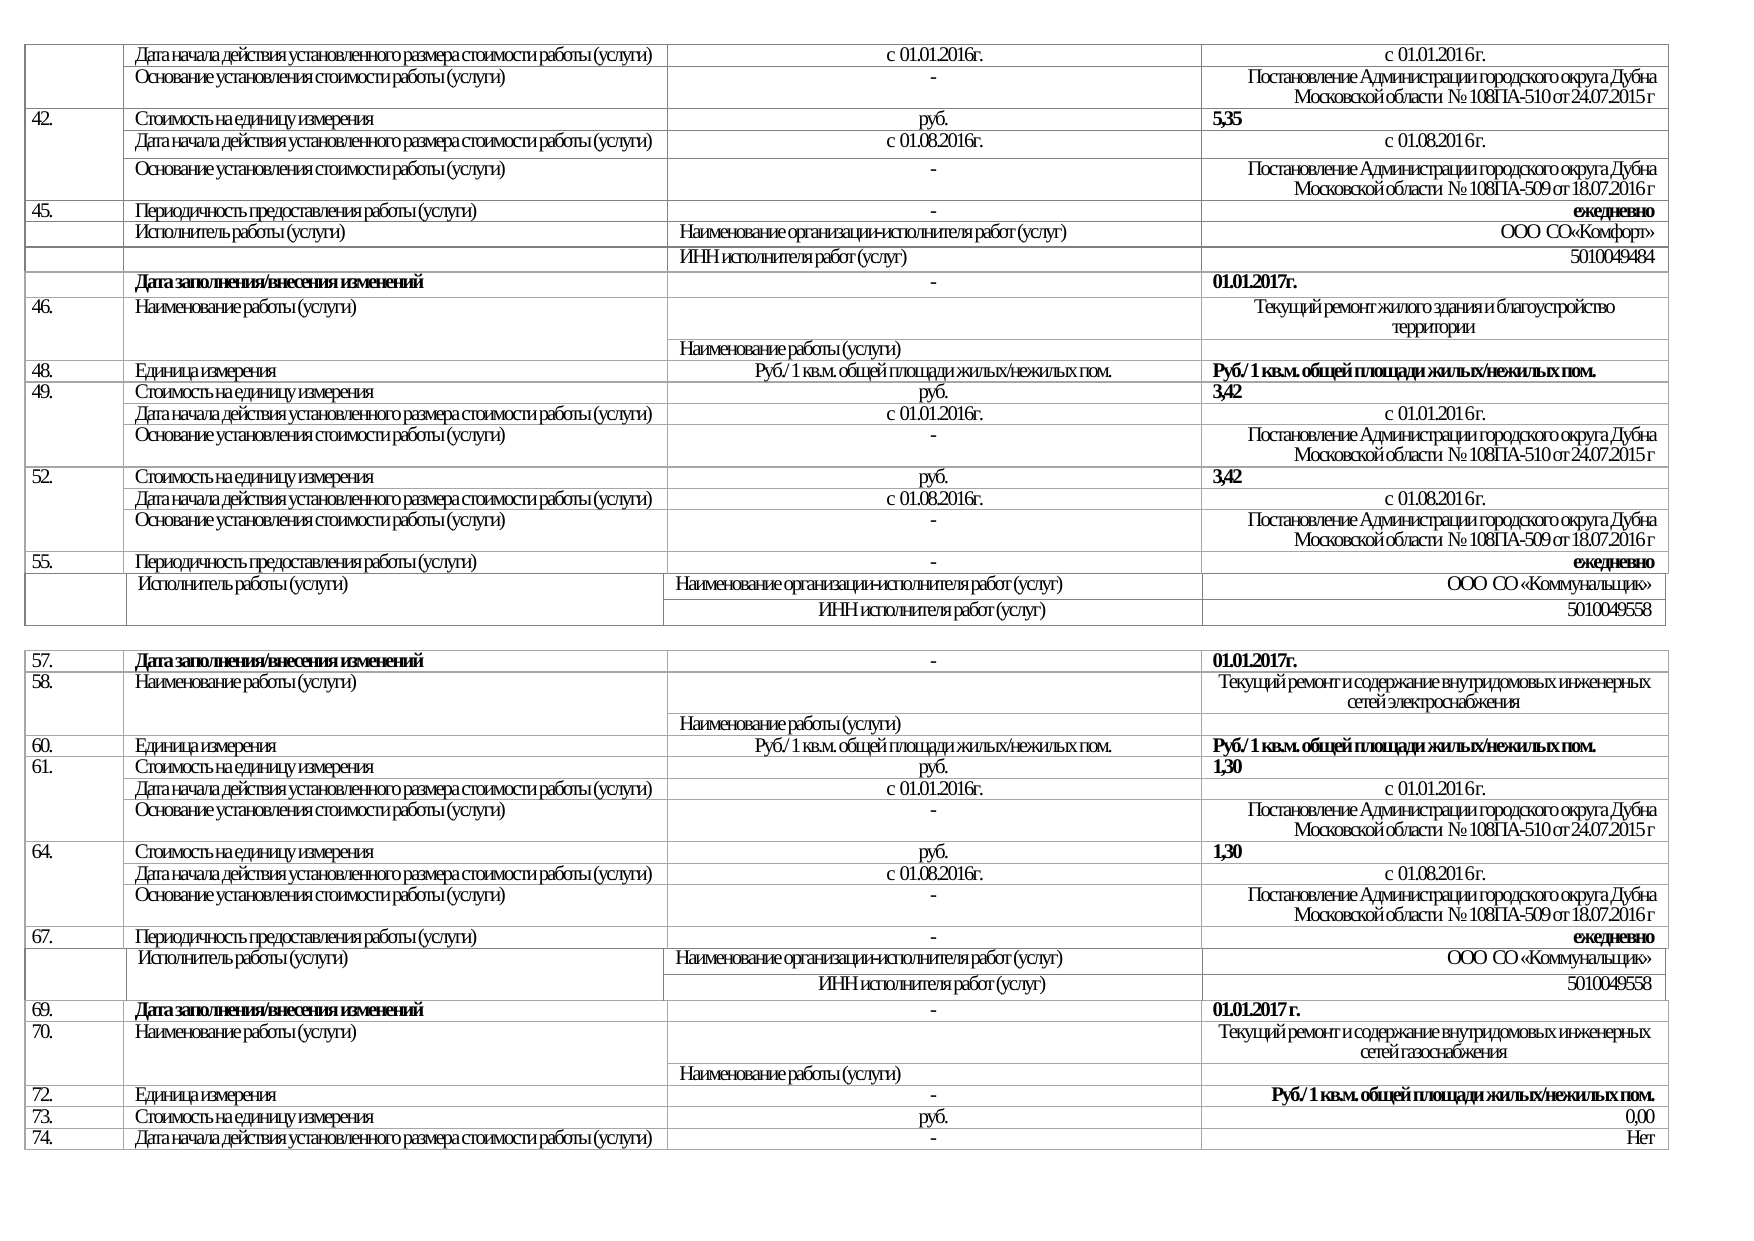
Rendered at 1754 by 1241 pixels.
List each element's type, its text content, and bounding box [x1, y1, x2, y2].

table_cell - [668, 510, 1201, 551]
table_cell [1202, 714, 1668, 735]
table_cell руб. [668, 757, 1201, 778]
table_cell - [668, 67, 1201, 108]
table_cell Наименование организации-исполнителя работ (услуг) [664, 574, 1202, 599]
table_cell ежедневно [1202, 201, 1668, 221]
table_cell [26, 248, 123, 271]
table_cell - [668, 273, 1201, 297]
table_cell 3,42 [1202, 468, 1668, 488]
table_cell с 01.08.2016г. [668, 864, 1201, 884]
table_cell Руб./ 1 кв.м. общей площади жилых/нежилых пом. [1202, 736, 1668, 756]
table_cell Дата заполнения/внесения изменений [124, 1001, 667, 1021]
table_cell [26, 927, 123, 947]
table_cell [668, 1022, 1201, 1063]
table_cell с 01.01.2016г. [668, 779, 1201, 799]
table_cell Наименование организации-исполнителя работ (услуг) [668, 222, 1201, 246]
table_cell - [668, 885, 1201, 926]
table_cell с 01.01.2016г. [1202, 779, 1668, 799]
table_cell Дата начала действия установленного размера стоимости работы (услуги) [124, 404, 667, 424]
table_cell 5010049484 [1202, 248, 1668, 271]
table_cell руб. [668, 842, 1201, 863]
table_cell Наименование работы (услуги) [124, 1022, 667, 1084]
table_cell [26, 574, 126, 625]
table_cell с 01.08.2016г. [1202, 864, 1668, 884]
table_cell с 01.08.2016г. [668, 131, 1201, 158]
table_cell Стоимость на единицу измерения [124, 468, 667, 488]
table_cell [26, 109, 123, 200]
table_cell 01.01.2017г. [1202, 273, 1668, 297]
table_cell Дата начала действия установленного размера стоимости работы (услуги) [124, 131, 667, 158]
table_cell Руб./ 1 кв.м. общей площади жилых/нежилых пом. [668, 361, 1201, 381]
table_cell Постановление Администрации городского округа Дубна Московской области № 108ПА-509 от 18.07.2016 г [1202, 510, 1668, 551]
table_cell Единица измерения [124, 361, 667, 381]
table_cell Исполнитель работы (услуги) [124, 222, 667, 246]
table_cell ООО СО«Комфорт» [1202, 222, 1668, 246]
table_cell [26, 1022, 123, 1084]
table_cell ООО СО «Коммунальщик» [1203, 574, 1665, 599]
table_cell Постановление Администрации городского округа Дубна Московской области № 108ПА-510 от 24.07.2015 г [1202, 425, 1668, 466]
table_cell Единица измерения [124, 736, 667, 756]
table_cell с 01.08.2016г. [668, 489, 1201, 509]
table_cell [1202, 340, 1668, 360]
table_cell [124, 248, 667, 271]
table_cell Основание установления стоимости работы (услуги) [124, 885, 667, 926]
table_cell ежедневно [1202, 927, 1668, 947]
table_cell Наименование организации-исполнителя работ (услуг) [664, 949, 1202, 973]
table_cell Наименование работы (услуги) [124, 673, 667, 735]
table_cell 01.01.2017 г. [1202, 1001, 1668, 1021]
table_cell Дата начала действия установленного размера стоимости работы (услуги) [124, 779, 667, 799]
table_cell ежедневно [1202, 552, 1668, 573]
table_cell - [668, 1086, 1201, 1106]
table_cell Руб./ 1 кв.м. общей площади жилых/нежилых пом. [1202, 361, 1668, 381]
table_cell Стоимость на единицу измерения [124, 1107, 667, 1127]
table_cell [26, 736, 123, 756]
table_header Дата заполнения/внесения изменений [124, 651, 667, 671]
table_cell Исполнитель работы (услуги) [127, 574, 663, 625]
table_cell Основание установления стоимости работы (услуги) [124, 159, 667, 200]
table_cell - [668, 927, 1201, 947]
table_cell [26, 1107, 123, 1127]
table_cell с 01.01.2016г. [1202, 45, 1668, 66]
table_cell Нет [1202, 1129, 1668, 1149]
table_cell 5,35 [1202, 109, 1668, 130]
table_cell с 01.01.2016г. [668, 45, 1201, 66]
table_cell Основание установления стоимости работы (услуги) [124, 510, 667, 551]
table_cell [26, 1001, 123, 1021]
table_cell с 01.01.2016г. [668, 404, 1201, 424]
table_header 01.01.2017г. [1202, 651, 1668, 671]
table_cell ИНН исполнителя работ (услуг) [668, 248, 1201, 271]
table_cell руб. [668, 1107, 1201, 1127]
table_cell Дата начала действия установленного размера стоимости работы (услуги) [124, 45, 667, 66]
table_cell ООО СО «Коммунальщик» [1203, 949, 1665, 973]
table_cell [26, 298, 123, 360]
table_cell [26, 842, 123, 926]
table_cell [26, 383, 123, 466]
table_cell Стоимость на единицу измерения [124, 842, 667, 863]
table_cell Основание установления стоимости работы (услуги) [124, 67, 667, 108]
table_cell 3,42 [1202, 383, 1668, 403]
table_cell Стоимость на единицу измерения [124, 383, 667, 403]
table_cell [26, 361, 123, 381]
table_cell руб. [668, 109, 1201, 130]
table_cell Исполнитель работы (услуги) [127, 949, 663, 999]
table_cell Дата заполнения/внесения изменений [124, 273, 667, 297]
table_cell - [668, 425, 1201, 466]
table_cell 1,30 [1202, 757, 1668, 778]
table_cell [26, 468, 123, 551]
table_cell Текущий ремонт жилого здания и благоустройство территории [1202, 298, 1668, 338]
table_cell - [668, 800, 1201, 841]
table_cell Единица измерения [124, 1086, 667, 1106]
table_cell [26, 1129, 123, 1149]
table_cell Руб./ 1 кв.м. общей площади жилых/нежилых пом. [668, 736, 1201, 756]
table_cell руб. [668, 383, 1201, 403]
table_cell Основание установления стоимости работы (услуги) [124, 425, 667, 466]
table_cell 1,30 [1202, 842, 1668, 863]
table_cell ИНН исполнителя работ (услуг) [664, 975, 1202, 999]
table_cell [26, 757, 123, 841]
table_cell Периодичность предоставления работы (услуги) [124, 927, 667, 947]
table_cell - [668, 1001, 1201, 1021]
table_cell [26, 949, 126, 999]
table_cell [1202, 1064, 1668, 1084]
table_cell Руб./ 1 кв.м. общей площади жилых/нежилых пом. [1202, 1086, 1668, 1106]
table_cell [26, 273, 123, 297]
table_cell руб. [668, 468, 1201, 488]
table_cell [26, 222, 123, 246]
table_cell Дата начала действия установленного размера стоимости работы (услуги) [124, 489, 667, 509]
table_header [26, 651, 123, 671]
table_cell [26, 673, 123, 735]
table_cell Стоимость на единицу измерения [124, 109, 667, 130]
table_cell - [668, 552, 1201, 573]
table_cell - [668, 1129, 1201, 1149]
table_cell Постановление Администрации городского округа Дубна Московской области № 108ПА-510 от 24.07.2015 г [1202, 67, 1668, 108]
table_cell Текущий ремонт и содержание внутридомовых инженерных сетей газоснабжения [1202, 1022, 1668, 1063]
table_cell [668, 298, 1201, 338]
table_cell Наименование работы (услуги) [668, 1064, 1201, 1084]
table_cell [26, 201, 123, 221]
table_cell Постановление Администрации городского округа Дубна Московской области № 108ПА-509 от 18.07.2016 г [1202, 885, 1668, 926]
table_cell [26, 45, 123, 108]
table_cell Периодичность предоставления работы (услуги) [124, 552, 667, 573]
table_cell Дата начала действия установленного размера стоимости работы (услуги) [124, 1129, 667, 1149]
table_cell с 01.01.2016г. [1202, 404, 1668, 424]
table_cell Дата начала действия установленного размера стоимости работы (услуги) [124, 864, 667, 884]
table_cell Наименование работы (услуги) [124, 298, 667, 360]
table_cell - [668, 159, 1201, 200]
table_cell Наименование работы (услуги) [668, 714, 1201, 735]
table_cell Текущий ремонт и содержание внутридомовых инженерных сетей электроснабжения [1202, 673, 1668, 713]
table_cell [26, 1086, 123, 1106]
table_cell Периодичность предоставления работы (услуги) [124, 201, 667, 221]
table_cell Постановление Администрации городского округа Дубна Московской области № 108ПА-510 от 24.07.2015 г [1202, 800, 1668, 841]
table_cell с 01.08.2016г. [1202, 489, 1668, 509]
table_cell [26, 552, 123, 573]
table_cell Постановление Администрации городского округа Дубна Московской области № 108ПА-509 от 18.07.2016 г [1202, 159, 1668, 200]
table_cell Наименование работы (услуги) [668, 340, 1201, 360]
table_cell - [668, 201, 1201, 221]
table_cell Стоимость на единицу измерения [124, 757, 667, 778]
table_header - [668, 651, 1201, 671]
table_cell с 01.08.2016г. [1202, 131, 1668, 158]
table_cell 0,00 [1202, 1107, 1668, 1127]
table_cell [668, 673, 1201, 713]
table_cell 5010049558 [1203, 975, 1665, 999]
table_cell ИНН исполнителя работ (услуг) [664, 600, 1202, 625]
table_cell 5010049558 [1203, 600, 1665, 625]
table_cell Основание установления стоимости работы (услуги) [124, 800, 667, 841]
